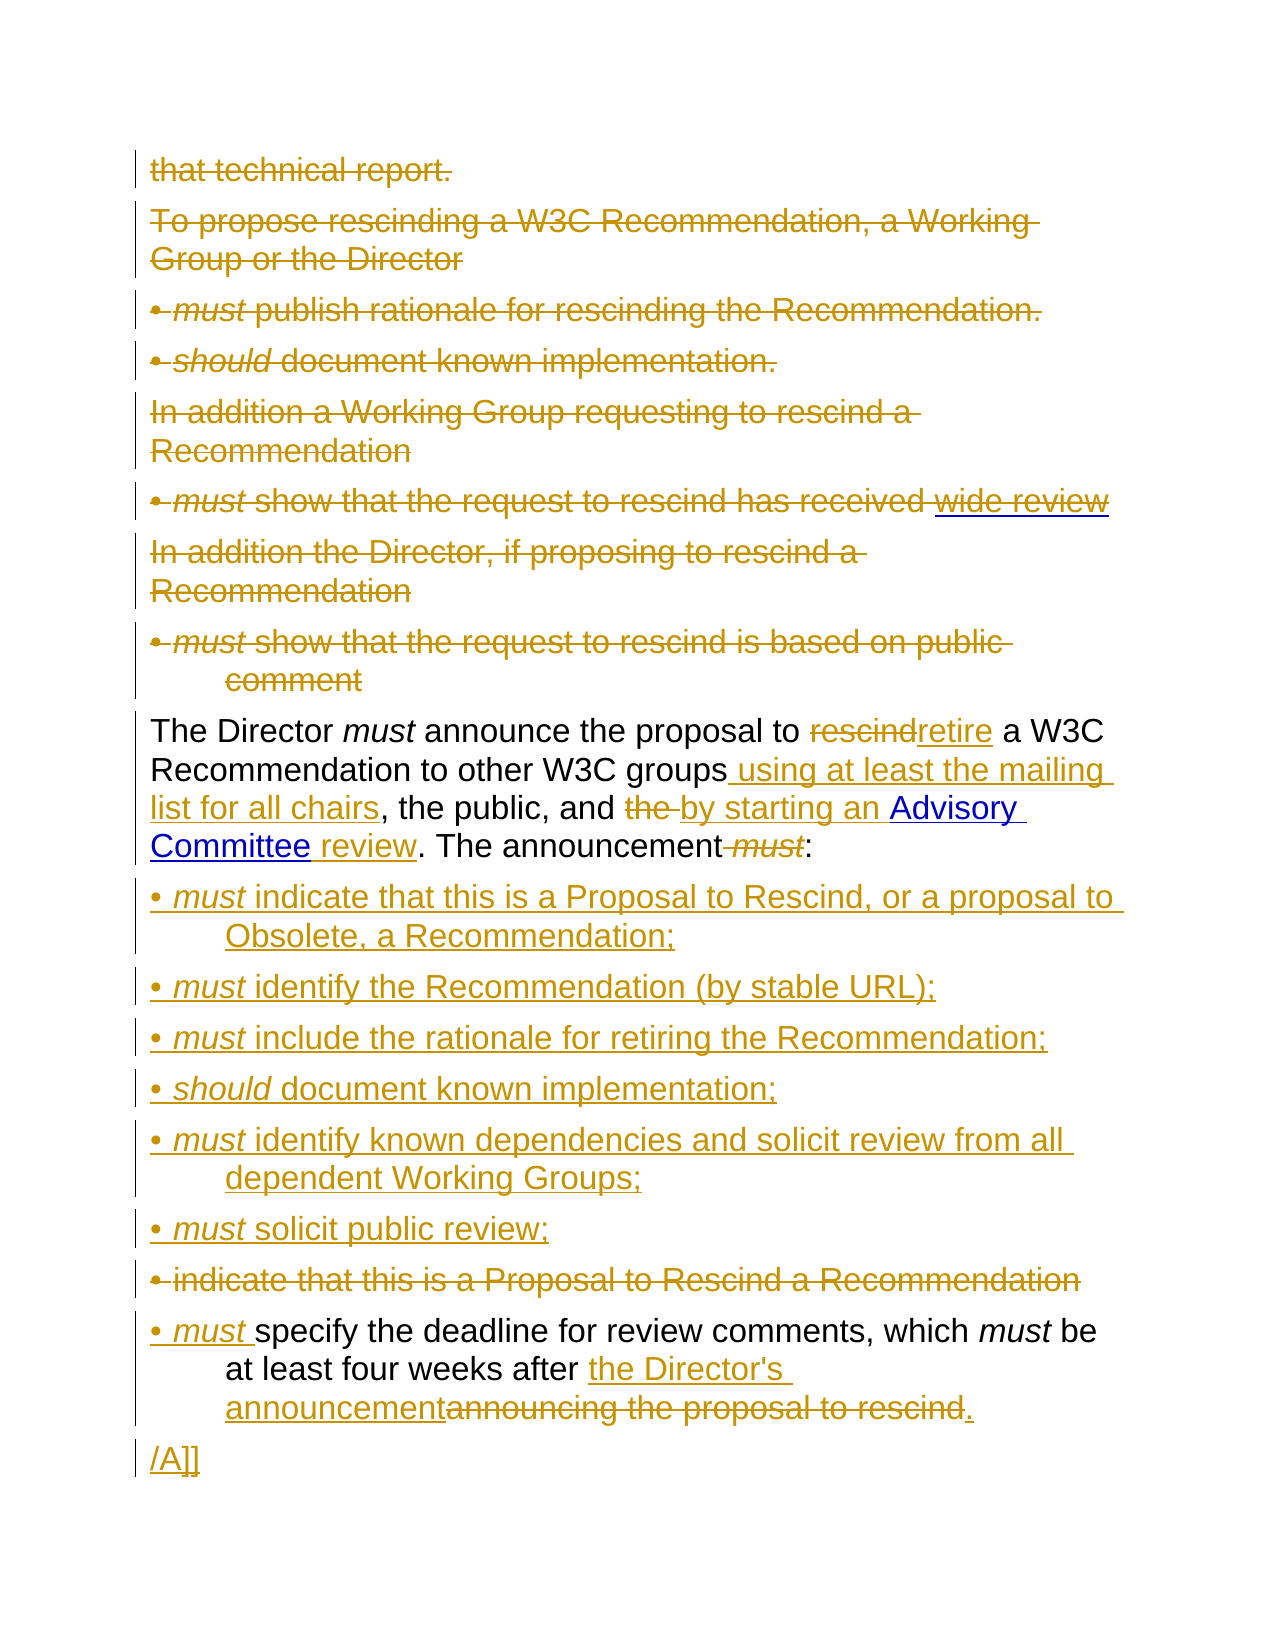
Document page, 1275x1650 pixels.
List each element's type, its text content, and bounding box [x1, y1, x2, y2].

text The Director must announce the proposal to a W3C Recommendation to other W3C groups, the public, and Advisory Committee. The announcement: [150, 711, 1125, 865]
list specify the deadline for review comments, which must be at least four weeks after [150, 1311, 1125, 1426]
